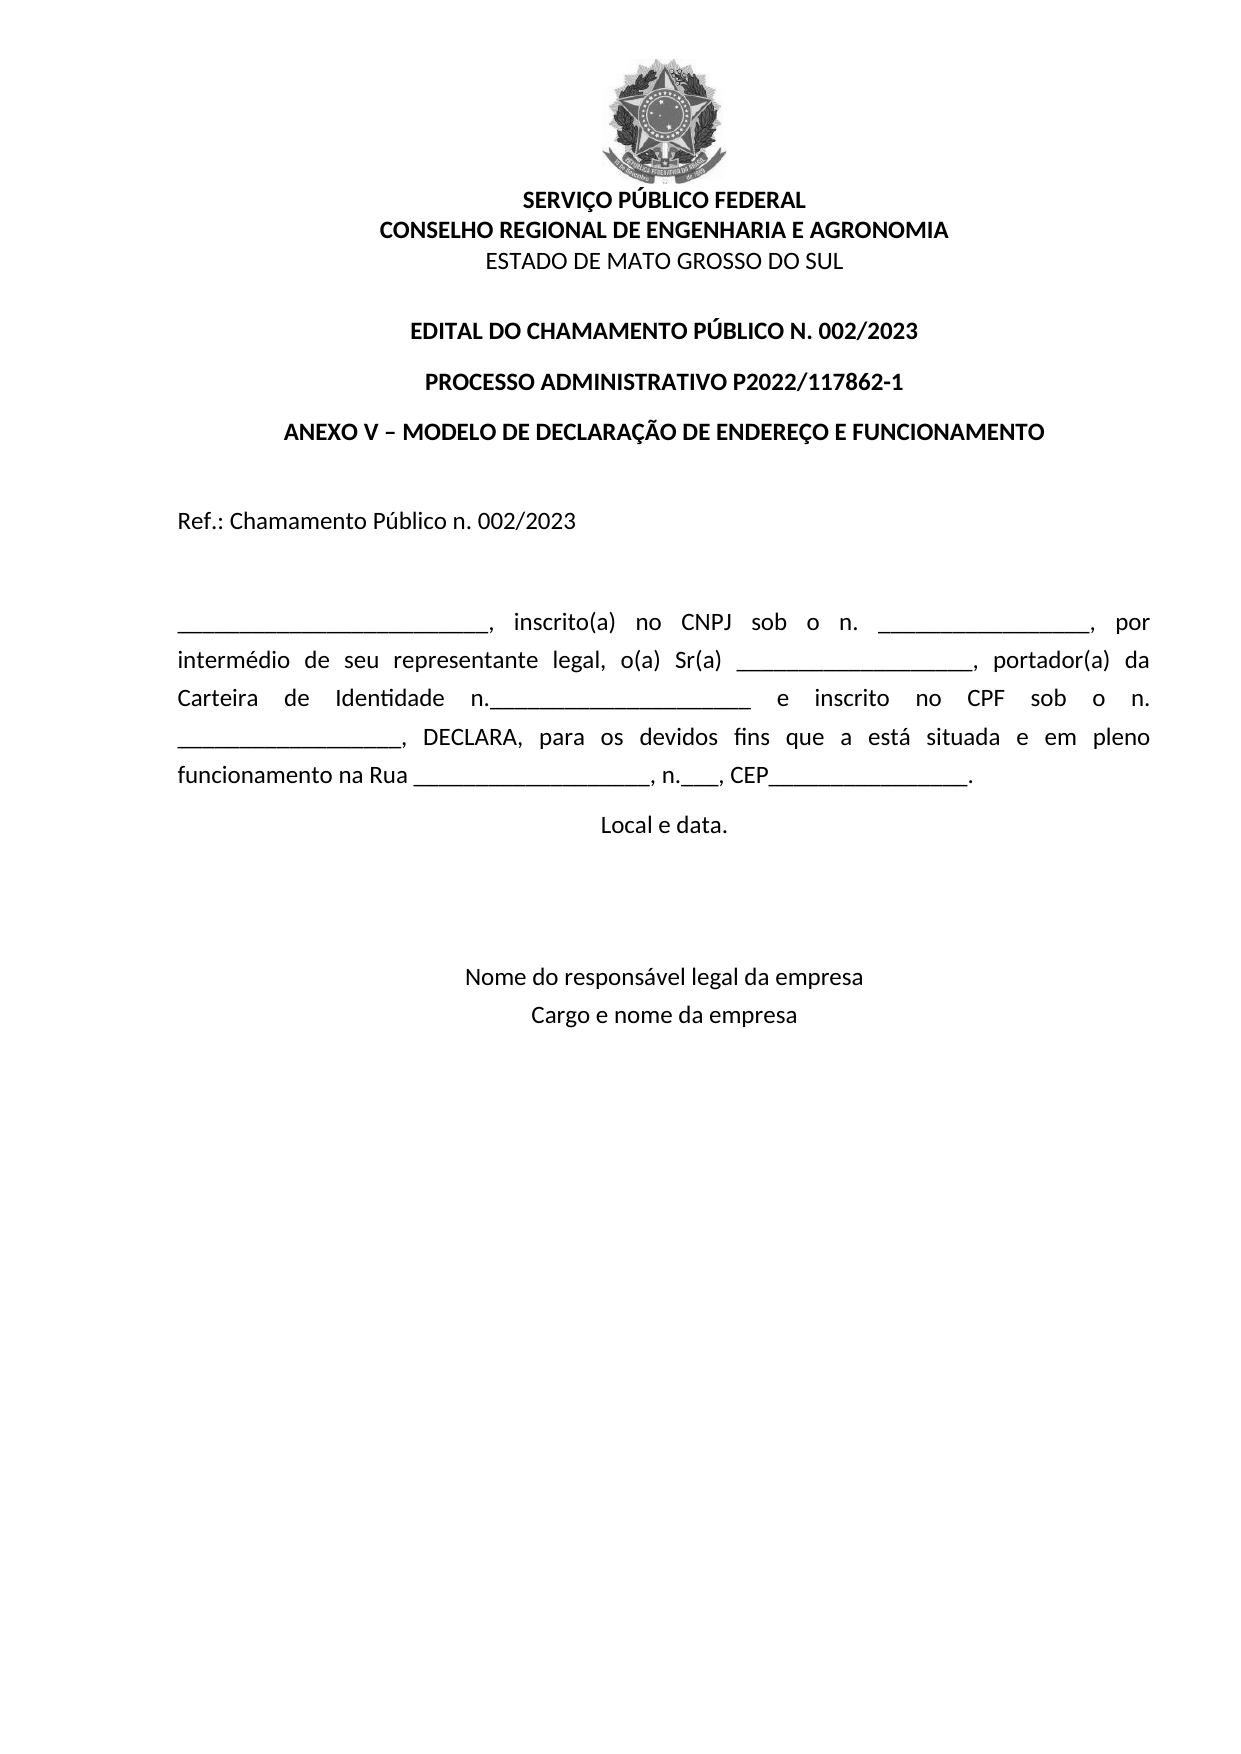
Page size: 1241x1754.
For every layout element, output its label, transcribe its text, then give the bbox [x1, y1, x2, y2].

text Cargo e nome da empresa [177, 999, 1152, 1030]
text EDITAL DO CHAMAMENTO PÚBLICO N. 002/2023 [177, 315, 1152, 346]
text Ref.: Chamamento Público n. 002/2023 [177, 505, 1152, 536]
text PROCESSO ADMINISTRATIVO P2022/117862-1 [177, 366, 1152, 396]
text ANEXO V – MODELO DE DECLARAÇÃO DE ENDEREÇO E FUNCIONAMENTO [177, 416, 1152, 447]
text Nome do responsável legal da empresa [177, 961, 1152, 992]
text _________________________, inscrito(a) no CNPJ sob o n. _________________, por intermédio de seu representante legal, o(a) Sr(a) ___________________, portador(a) da Carteira de Identidade n._____________________ e inscrito no CPF sob o n. __________________, DECLARA, para os devidos fins que a está situada e em pleno funcionamento na Rua ___________________, n.___, CEP________________. [177, 606, 1152, 789]
text Local e data. [177, 809, 1152, 840]
